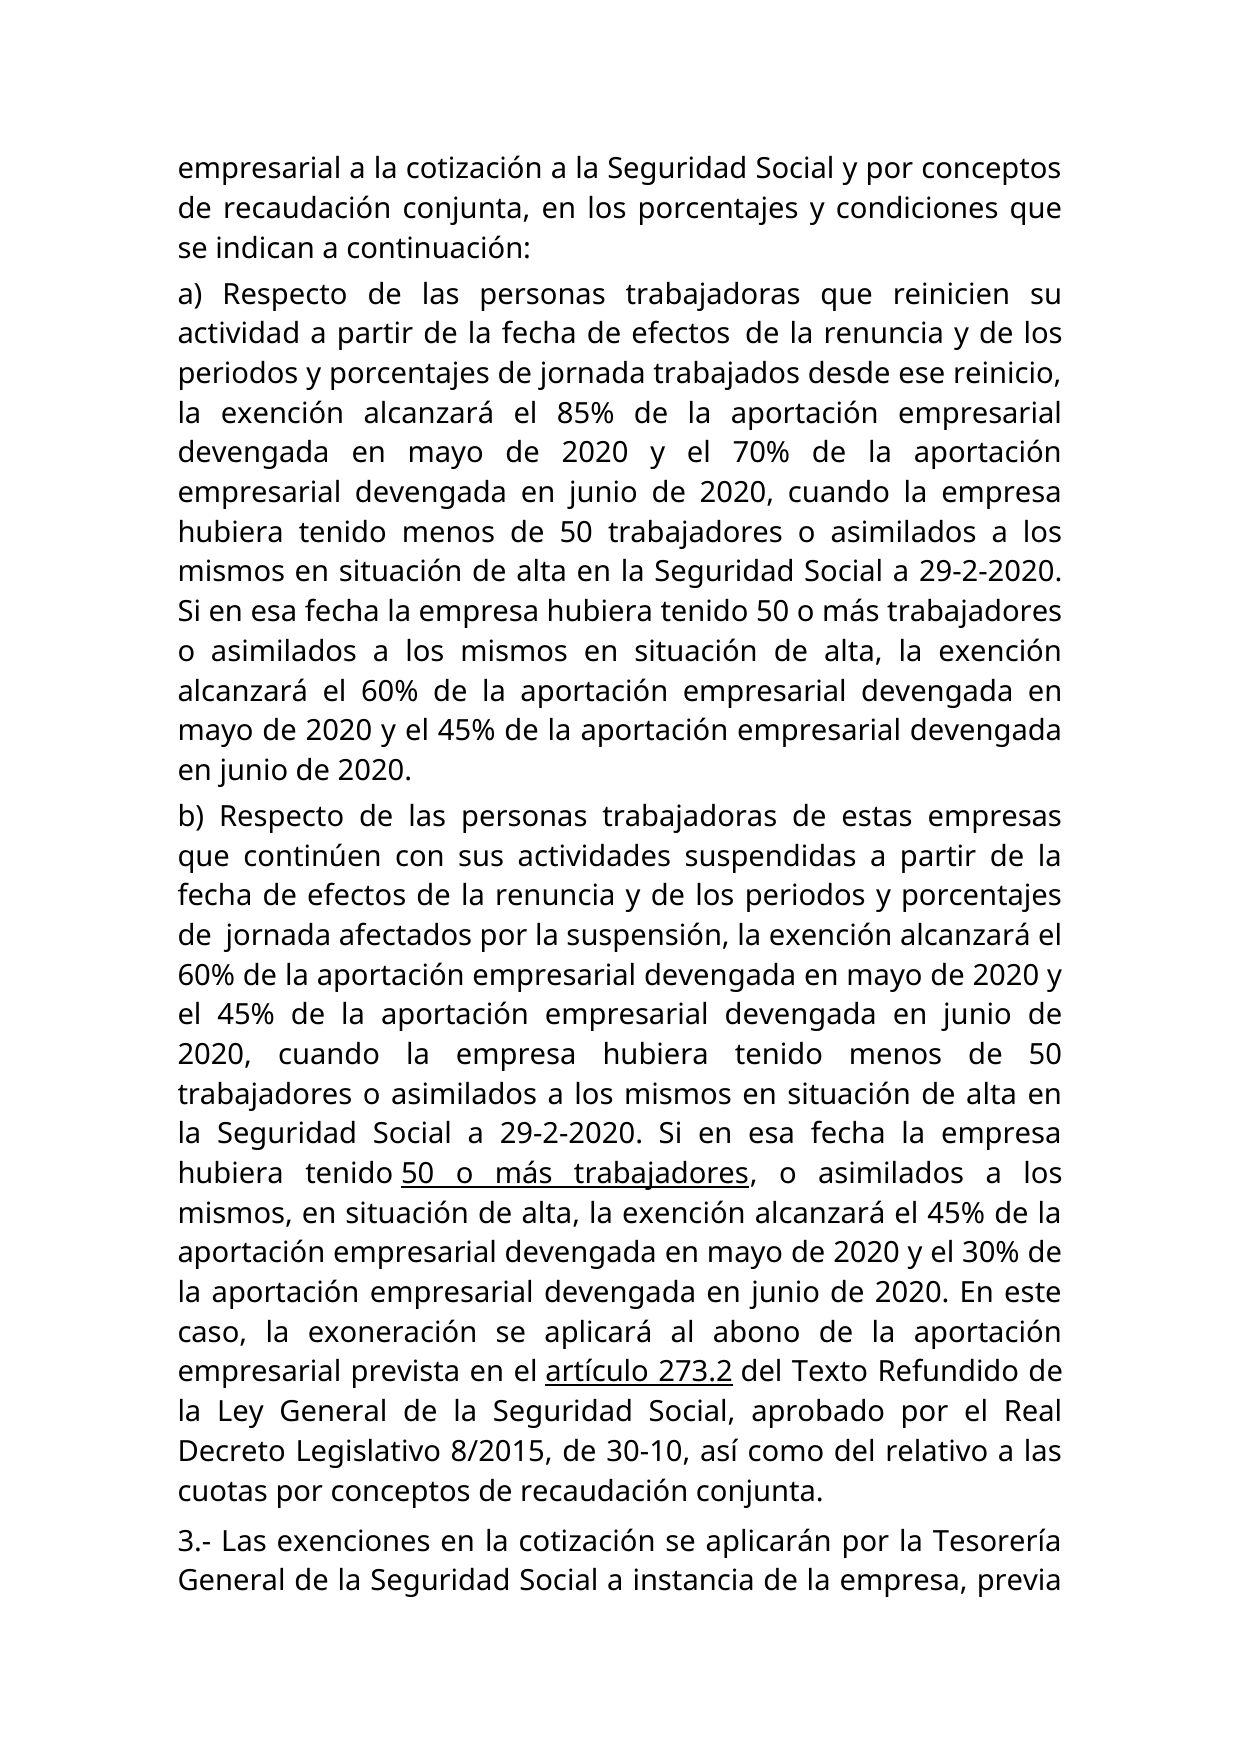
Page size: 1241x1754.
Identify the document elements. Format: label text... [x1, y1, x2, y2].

text b) Respecto de las personas trabajadoras de estas empresas que continúen con sus actividades suspendidas a partir de la fecha de efectos de la renuncia y de los periodos y porcentajes de jornada afectados por la suspensión, la exención alcanzará el 60% de la aportación empresarial devengada en mayo de 2020 y el 45% de la aportación empresarial devengada en junio de 2020, cuando la empresa hubiera tenido menos de 50 trabajadores o asimilados a los mismos en situación de alta en la Seguridad Social a 29-2-2020. Si en esa fecha la empresa hubiera tenido 50 o más trabajadores, o asimilados a los mismos, en situación de alta, la exención alcanzará el 45% de la aportación empresarial devengada en mayo de 2020 y el 30% de la aportación empresarial devengada en junio de 2020. En este caso, la exoneración se aplicará al abono de la aportación empresarial prevista en el artículo 273.2 del Texto Refundido de la Ley General de la Seguridad Social, aprobado por el Real Decreto Legislativo 8/2015, de 30-10, así como del relativo a las cuotas por conceptos de recaudación conjunta. [177, 795, 1063, 1509]
text a) Respecto de las personas trabajadoras que reinicien su actividad a partir de la fecha de efectos de la renuncia y de los periodos y porcentajes de jornada trabajados desde ese reinicio, la exención alcanzará el 85% de la aportación empresarial devengada en mayo de 2020 y el 70% de la aportación empresarial devengada en junio de 2020, cuando la empresa hubiera tenido menos de 50 trabajadores o asimilados a los mismos en situación de alta en la Seguridad Social a 29-2-2020. Si en esa fecha la empresa hubiera tenido 50 o más trabajadores o asimilados a los mismos en situación de alta, la exención alcanzará el 60% de la aportación empresarial devengada en mayo de 2020 y el 45% de la aportación empresarial devengada en junio de 2020. [177, 273, 1063, 789]
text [177, 148, 1063, 267]
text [177, 1520, 1063, 1599]
